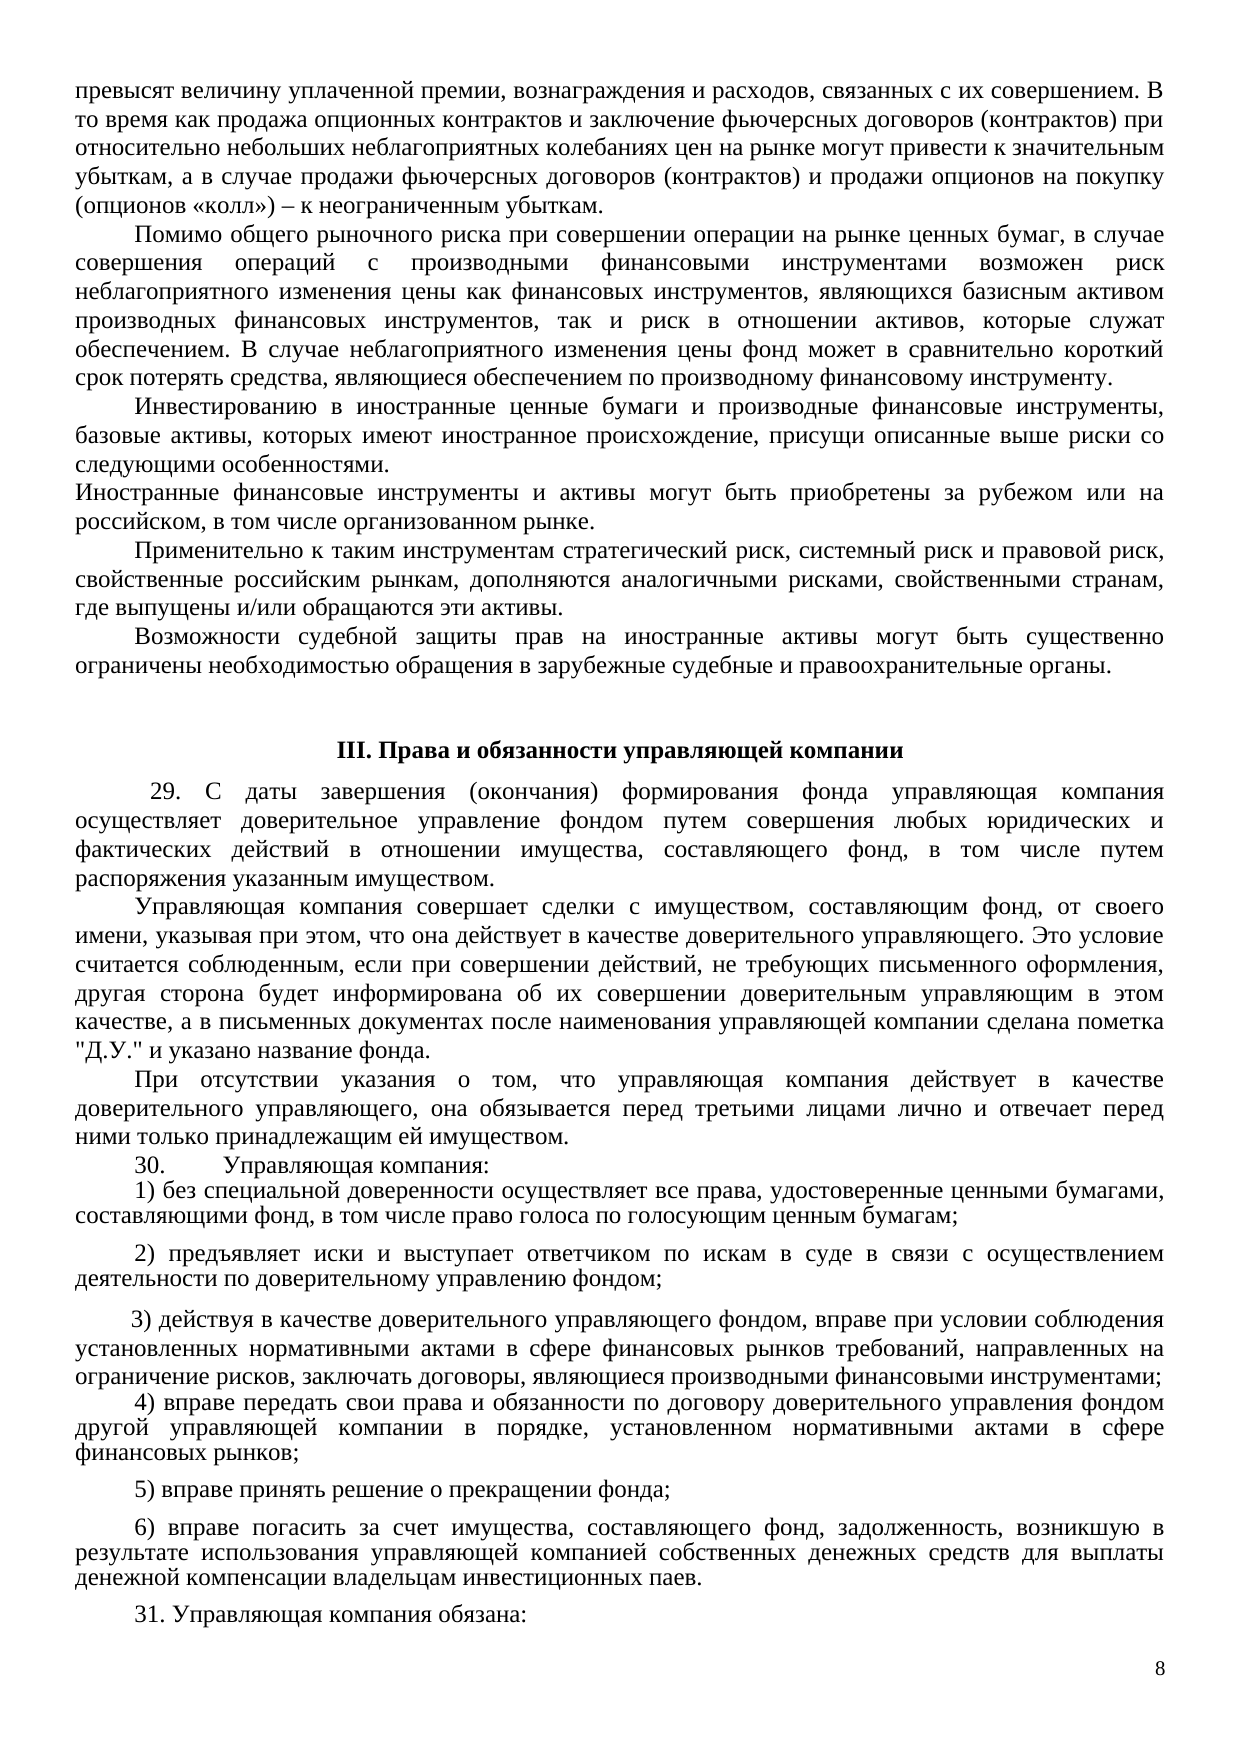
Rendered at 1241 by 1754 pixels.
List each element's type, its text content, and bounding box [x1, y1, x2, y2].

text При отсутствии указания о том, что управляющая компания действует в качестве доверительного управляющего, она обязывается перед третьими лицами лично и отвечает перед ними только принадлежащим ей имуществом. [75, 1064, 1165, 1150]
text 1) без специальной доверенности осуществляет все права, удостоверенные ценными бумагами, составляющими фонд, в том числе право голоса по голосующим ценным бумагам; [75, 1179, 1165, 1229]
text Инвестированию в иностранные ценные бумаги и производные финансовые инструменты, базовые активы, которых имеют иностранное происхождение, присущи описанные выше риски со следующими особенностями. [75, 391, 1165, 477]
text 2) предъявляет иски и выступает ответчиком по искам в суде в связи с осуществлением деятельности по доверительному управлению фондом; [75, 1241, 1165, 1291]
text 5) вправе принять решение о прекращении фонда; [75, 1478, 1165, 1503]
text Возможности судебной защиты прав на иностранные активы могут быть существенно ограничены необходимостью обращения в зарубежные судебные и правоохранительные органы. [75, 621, 1165, 679]
list Управляющая компания: [75, 1150, 1165, 1179]
text 31. Управляющая компания обязана: [75, 1603, 1165, 1628]
text Помимо общего рыночного риска при совершении операции на рынке ценных бумаг, в случае совершения операций с производными финансовыми инструментами возможен риск неблагоприятного изменения цены как финансовых инструментов, являющихся базисным активом производных финансовых инструментов, так и риск в отношении активов, которые служат обеспечением. В случае неблагоприятного изменения цены фонд может в сравнительно короткий срок потерять средства, являющиеся обеспечением по производному финансовому инструменту. [75, 219, 1165, 391]
text 6) вправе погасить за счет имущества, составляющего фонд, задолженность, возникшую в результате использования управляющей компанией собственных денежных средств для выплаты денежной компенсации владельцам инвестиционных паев. [75, 1515, 1165, 1590]
text 29. С даты завершения (окончания) формирования фонда управляющая компания осуществляет доверительное управление фондом путем совершения любых юридических и фактических действий в отношении имущества, составляющего фонд, в том числе путем распоряжения указанным имуществом. [75, 776, 1165, 891]
text Применительно к таким инструментам стратегический риск, системный риск и правовой риск, свойственные российским рынкам, дополняются аналогичными рисками, свойственными странам, где выпущены и/или обращаются эти активы. [75, 535, 1165, 621]
text Иностранные финансовые инструменты и активы могут быть приобретены за рубежом или на российском, в том числе организованном рынке. [75, 477, 1165, 535]
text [75, 75, 1165, 219]
text 3) действуя в качестве доверительного управляющего фондом, вправе при условии соблюдения установленных нормативными актами в сфере финансовых рынков требований, направленных на ограничение рисков, заключать договоры, являющиеся производными финансовыми инструментами; [75, 1304, 1165, 1390]
text 4) вправе передать свои права и обязанности по договору доверительного управления фондом другой управляющей компании в порядке, установленном нормативными актами в сфере финансовых рынков; [75, 1390, 1165, 1465]
text Управляющая компания совершает сделки с имуществом, составляющим фонд, от своего имени, указывая при этом, что она действует в качестве доверительного управляющего. Это условие считается соблюденным, если при совершении действий, не требующих письменного оформления, другая сторона будет информирована об их совершении доверительным управляющим в этом качестве, а в письменных документах после наименования управляющей компании сделана пометка "Д.У." и указано название фонда. [75, 891, 1165, 1064]
text III. Права и обязанности управляющей компании [75, 739, 1165, 764]
